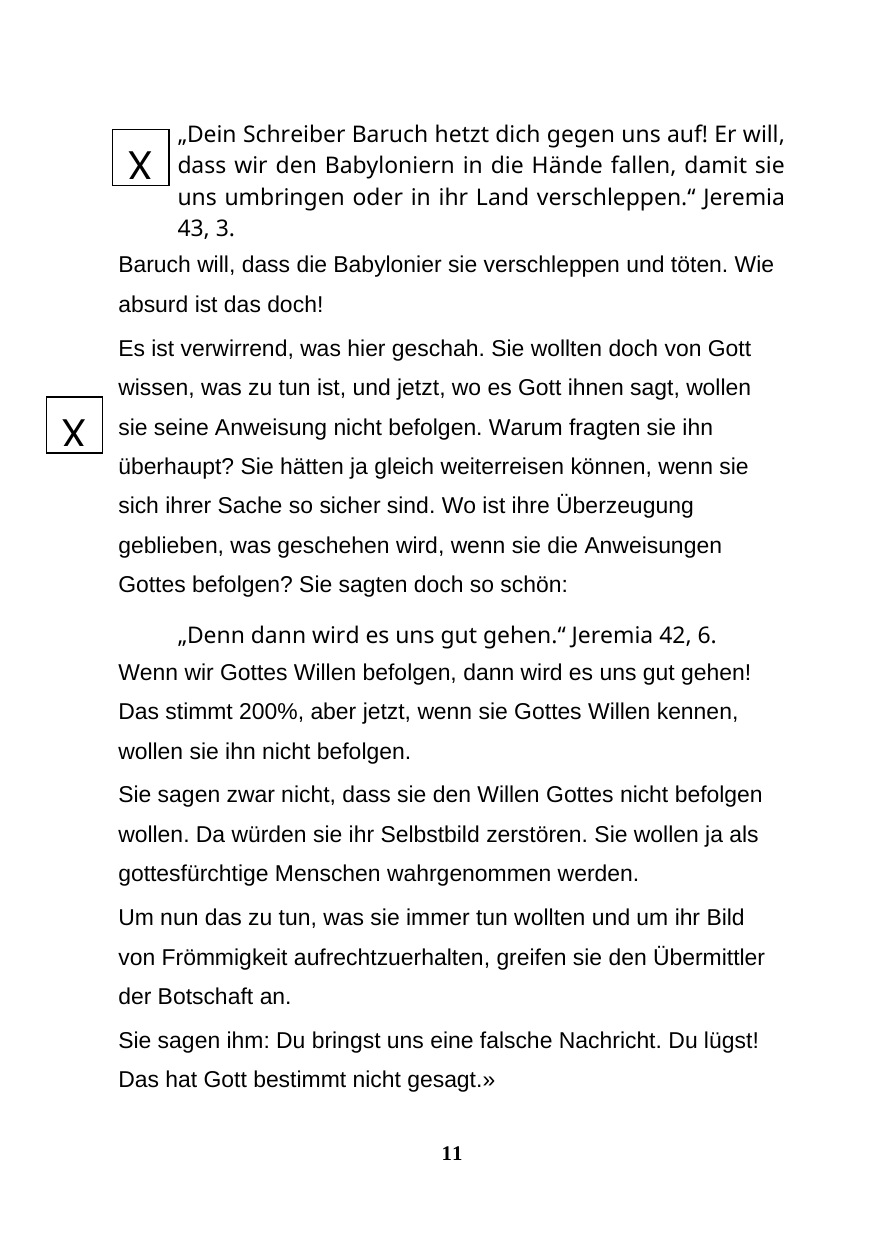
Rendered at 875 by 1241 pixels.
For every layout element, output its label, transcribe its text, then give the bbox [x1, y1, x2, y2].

text Sie sagen ihm: Du bringst uns eine falsche Nachricht. Du lügst! Das hat Gott bestimmt nicht gesagt.» [118, 1027, 785, 1092]
text Es ist verwirrend, was hier geschah. Sie wollten doch von Gott wissen, was zu tun ist, und jetzt, wo es Gott ihnen sagt, wollen sie seine Anweisung nicht befolgen. Warum fragten sie ihn überhaupt? Sie hätten ja gleich weiterreisen können, wenn sie sich ihrer Sache so sicher sind. Wo ist ihre Überzeugung geblieben, was geschehen wird, wenn sie die Anweisungen Gottes befolgen? Sie sagten doch so schön: [118, 334, 785, 598]
text Baruch will, dass die Babylonier sie verschleppen und töten. Wie absurd ist das doch! [118, 251, 785, 317]
text Um nun das zu tun, was sie immer tun wollten und um ihr Bild von Frömmigkeit aufrechtzuerhalten, greifen sie den Übermittler der Botschaft an. [118, 904, 785, 1009]
text „Denn dann wird es uns gut gehen.“ Jeremia 42, 6. [177, 619, 785, 651]
text „Dein Schreiber Baruch hetzt dich gegen uns auf! Er will, dass wir den Babyloniern in die Hände fallen, damit sie uns umbringen oder in ihr Land verschleppen.“ Jeremia 43, 3. [177, 118, 785, 243]
text Sie sagen zwar nicht, dass sie den Willen Gottes nicht befolgen wollen. Da würden sie ihr Selbstbild zerstören. Sie wollen ja als gottesfürchtige Menschen wahrgenommen werden. [118, 781, 785, 887]
text Wenn wir Gottes Willen befolgen, dann wird es uns gut gehen! Das stimmt 200%, aber jetzt, wenn sie Gottes Willen kennen, wollen sie ihn nicht befolgen. [118, 659, 785, 764]
